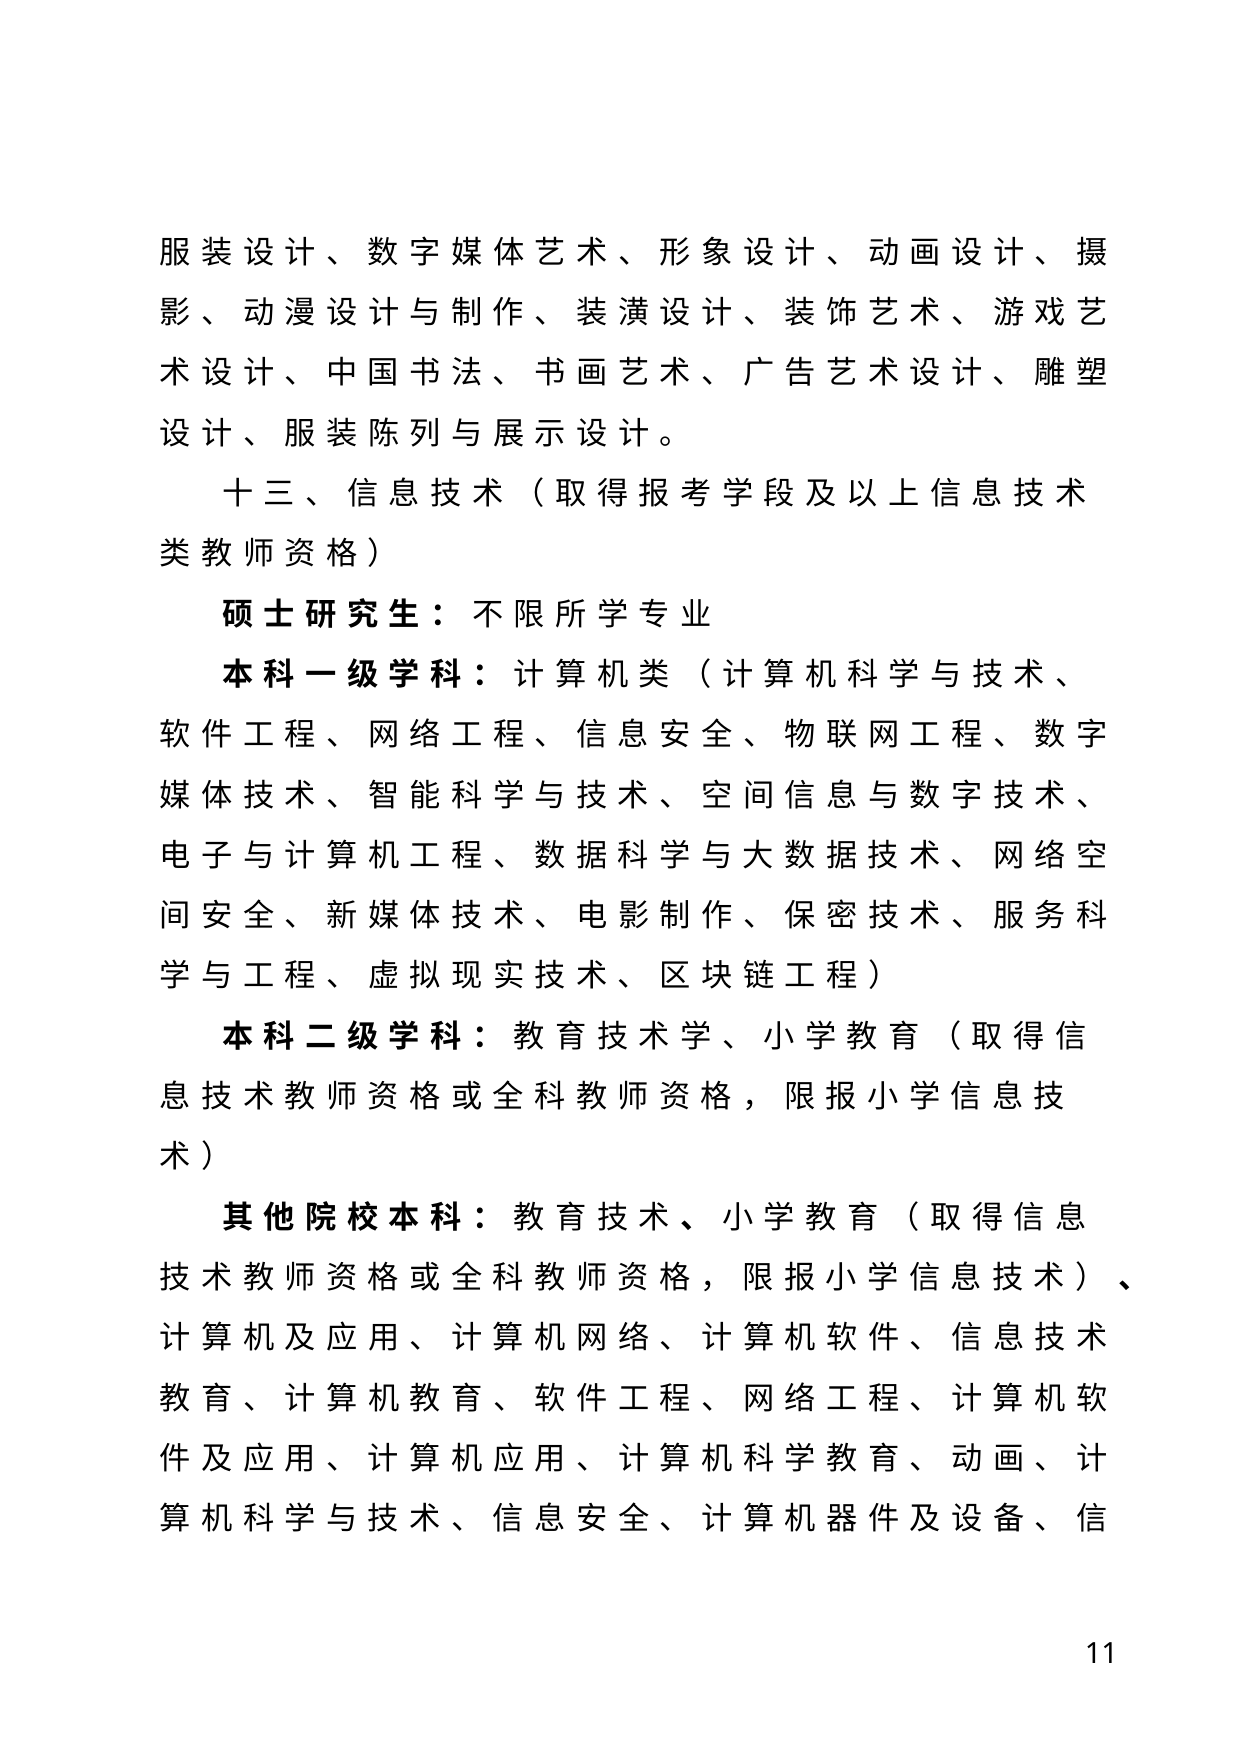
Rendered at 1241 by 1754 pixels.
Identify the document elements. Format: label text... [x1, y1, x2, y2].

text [159, 219, 1118, 461]
text 十三、信息技术（取得报考学段及以上信息技术类教师资格） [159, 461, 1118, 581]
text 本科二级学科：教育技术学、小学教育（取得信息技术教师资格或全科教师资格，限报小学信息技术） [159, 1003, 1118, 1184]
text 硕士研究生：不限所学专业 [159, 581, 1118, 642]
text 本科一级学科：计算机类（计算机科学与技术、软件工程、网络工程、信息安全、物联网工程、数字媒体技术、智能科学与技术、空间信息与数字技术、电子与计算机工程、数据科学与大数据技术、网络空间安全、新媒体技术、电影制作、保密技术、服务科学与工程、虚拟现实技术、区块链工程） [159, 642, 1118, 1003]
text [159, 1184, 1118, 1546]
